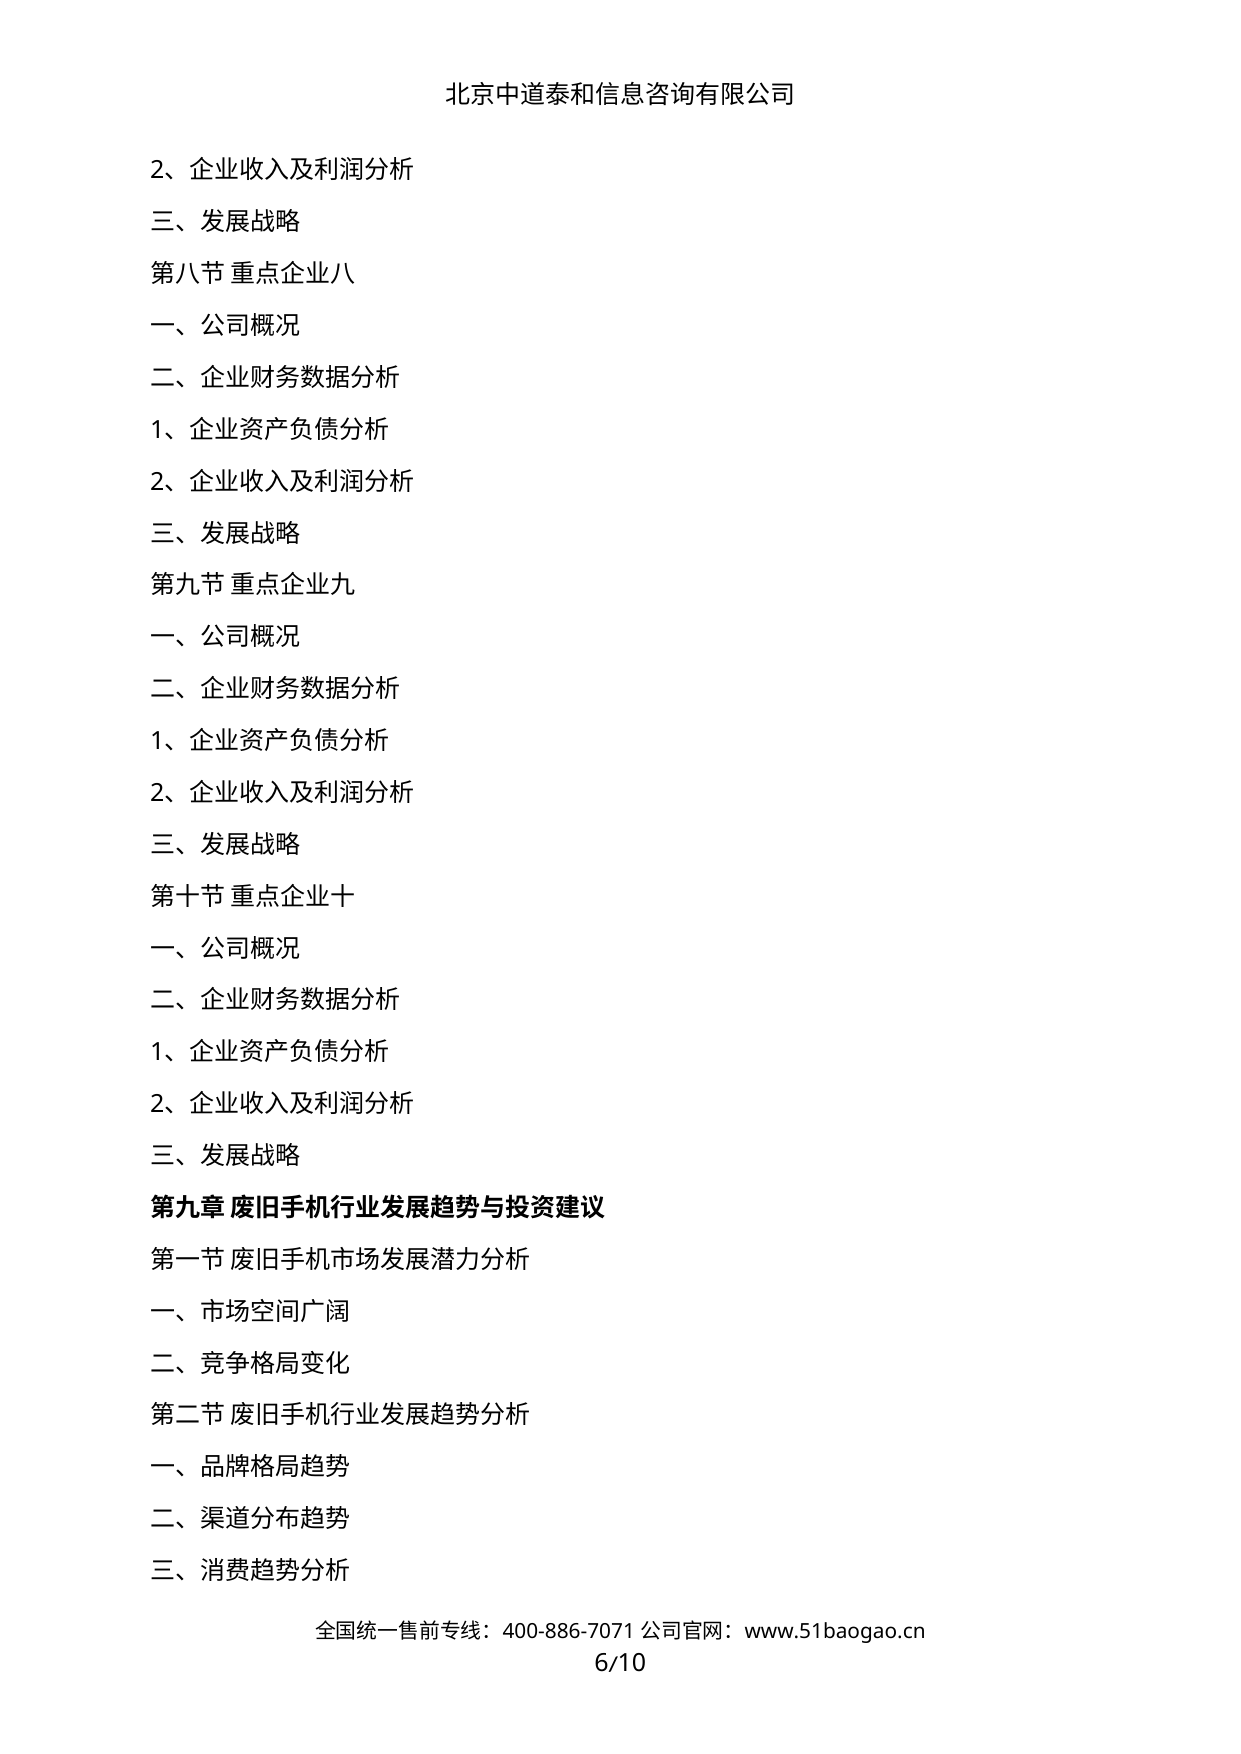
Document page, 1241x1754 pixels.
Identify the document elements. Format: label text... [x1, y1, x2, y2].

text 一、公司概况 [150, 617, 1090, 653]
text 第二节 废旧手机行业发展趋势分析 [150, 1395, 1090, 1431]
text 三、发展战略 [150, 202, 1090, 238]
text 第十节 重点企业十 [150, 876, 1090, 912]
text 一、市场空间广阔 [150, 1291, 1090, 1327]
text 1、企业资产负债分析 [150, 409, 1090, 446]
text 一、公司概况 [150, 306, 1090, 342]
text 二、企业财务数据分析 [150, 669, 1090, 705]
text 2、企业收入及利润分析 [150, 461, 1090, 497]
text 2、企业收入及利润分析 [150, 1084, 1090, 1120]
text 三、发展战略 [150, 513, 1090, 549]
text 三、发展战略 [150, 1136, 1090, 1172]
text 二、企业财务数据分析 [150, 980, 1090, 1016]
text 2、企业收入及利润分析 [150, 150, 1090, 186]
text 三、发展战略 [150, 824, 1090, 861]
text 1、企业资产负债分析 [150, 1032, 1090, 1068]
text 一、公司概况 [150, 928, 1090, 964]
text 第一节 废旧手机市场发展潜力分析 [150, 1239, 1090, 1276]
text 三、消费趋势分析 [150, 1551, 1090, 1587]
text 第九章 废旧手机行业发展趋势与投资建议 [150, 1187, 1090, 1224]
text 一、品牌格局趋势 [150, 1447, 1090, 1483]
text 1、企业资产负债分析 [150, 721, 1090, 757]
text 2、企业收入及利润分析 [150, 772, 1090, 809]
text 二、竞争格局变化 [150, 1343, 1090, 1379]
text 第九节 重点企业九 [150, 565, 1090, 601]
text 二、渠道分布趋势 [150, 1499, 1090, 1535]
text 第八节 重点企业八 [150, 254, 1090, 290]
text 二、企业财务数据分析 [150, 357, 1090, 394]
